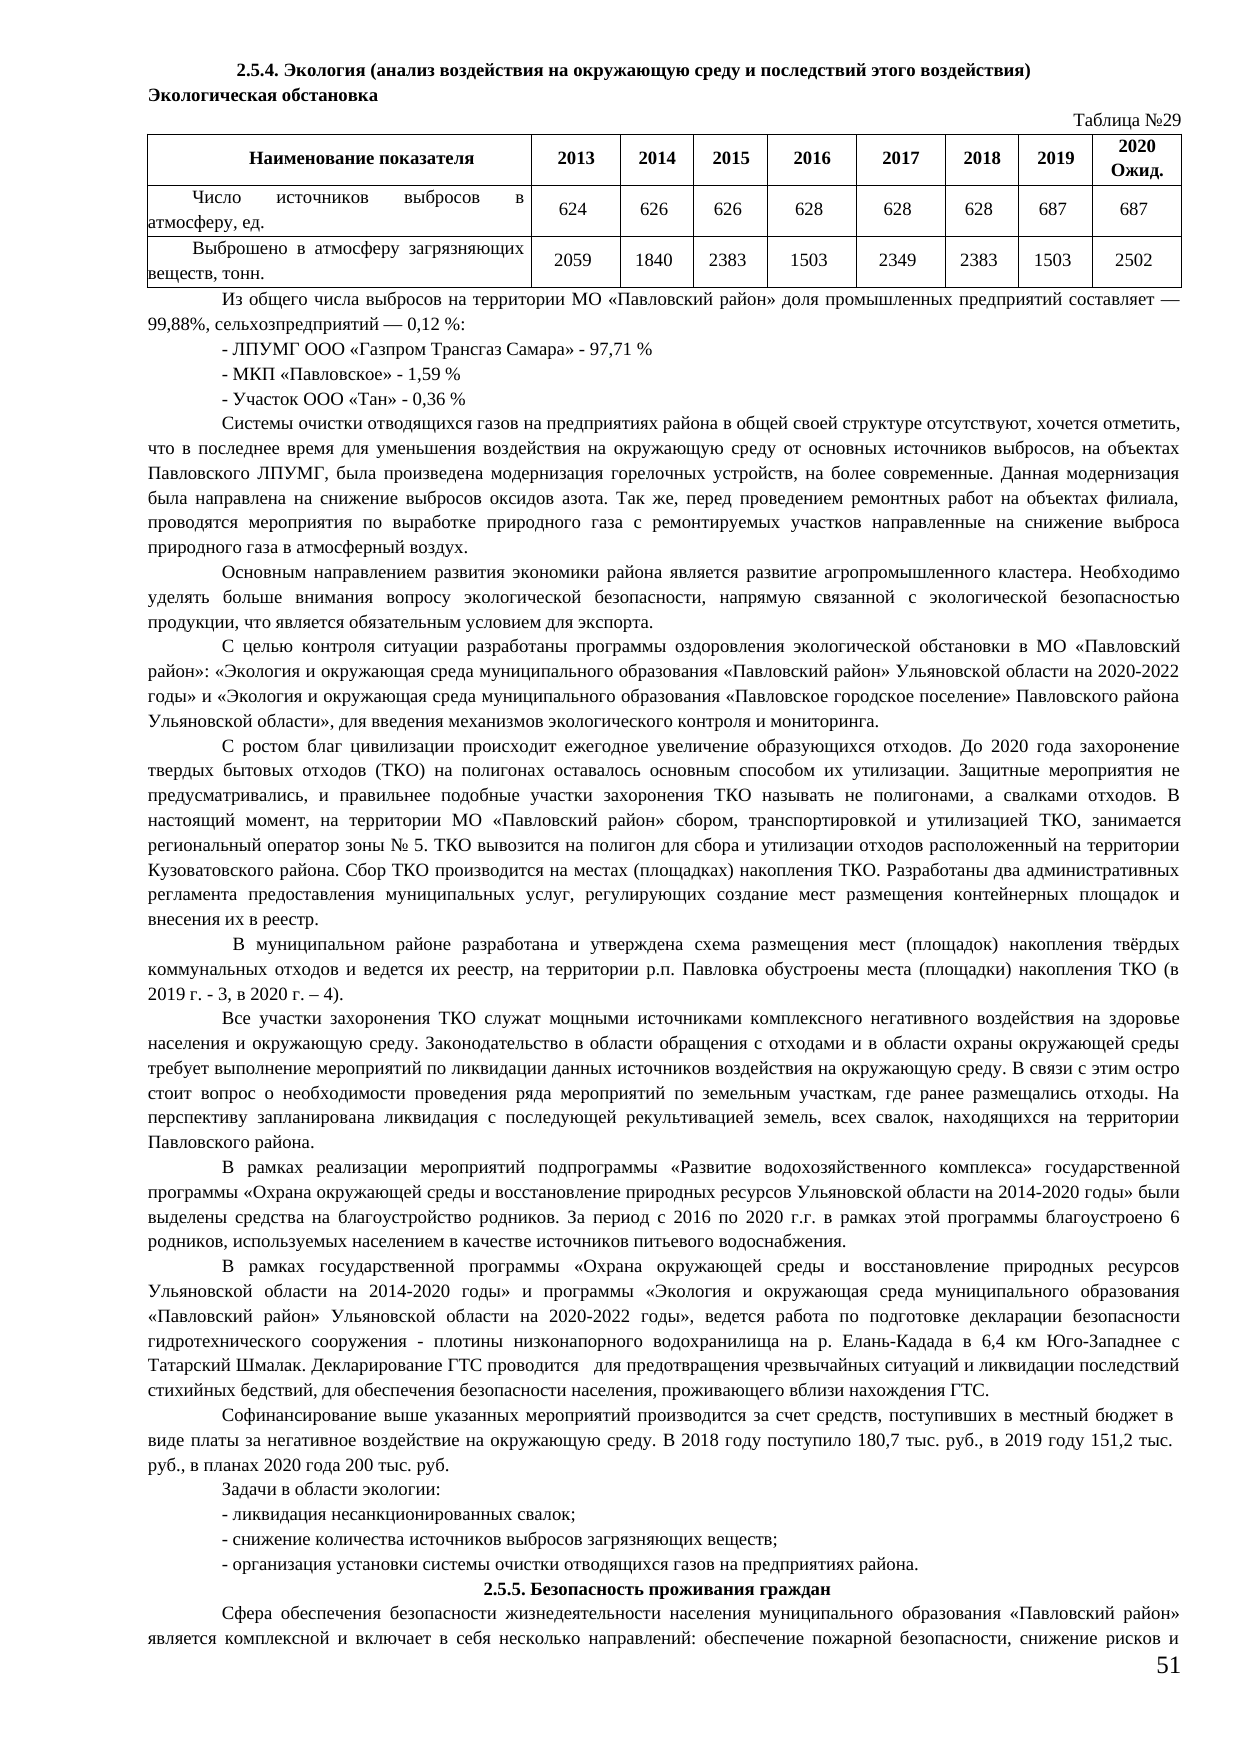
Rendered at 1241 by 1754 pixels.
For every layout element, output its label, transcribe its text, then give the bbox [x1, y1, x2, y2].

text С ростом благ цивилизации происходит ежегодное увеличение образующихся отходов. До 2020 года захоронение твердых бытовых отходов (ТКО) на полигонах оставалось основным способом их утилизации. Защитные мероприятия не предусматривались, и правильнее подобные участки захоронения ТКО называть не полигонами, а свалками отходов. В настоящий момент, на территории МО «Павловский район» сбором, транспортировкой и утилизацией ТКО, занимается региональный оператор зоны № 5. ТКО вывозится на полигон для сбора и утилизации отходов расположенный на территории Кузоватовского района. Сбор ТКО производится на местах (площадках) накопления ТКО. Разработаны два административных регламента предоставления муниципальных услуг, регулирующих создание мест размещения контейнерных площадок и внесения их в реестр. [148, 734, 1181, 929]
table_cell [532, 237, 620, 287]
text Таблица №29 [148, 109, 1181, 130]
text Задачи в области экологии: [148, 1478, 1181, 1500]
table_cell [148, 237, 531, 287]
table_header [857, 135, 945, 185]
text С целью контроля ситуации разработаны программы оздоровления экологической обстановки в МО «Павловский район»: «Экология и окружающая среда муниципального образования «Павловский район» Ульяновской области на 2020-2022 годы» и «Экология и окружающая среда муниципального образования «Павловское городское поселение» Павловского района Ульяновской области», для введения механизмов экологического контроля и мониторинга. [148, 635, 1181, 731]
text - снижение количества источников выбросов загрязняющих веществ; [148, 1528, 1181, 1549]
text - Участок ООО «Тан» - 0,36 % [148, 387, 1181, 409]
text - организация установки системы очистки отводящихся газов на предприятиях района. [148, 1553, 1181, 1574]
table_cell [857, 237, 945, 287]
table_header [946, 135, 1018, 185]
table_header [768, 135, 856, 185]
text В муниципальном районе разработана и утверждена схема размещения мест (площадок) накопления твёрдых коммунальных отходов и ведется их реестр, на территории р.п. Павловка обустроены места (площадки) накопления ТКО (в 2019 г. - 3, в 2020 г. – 4). [148, 933, 1181, 1004]
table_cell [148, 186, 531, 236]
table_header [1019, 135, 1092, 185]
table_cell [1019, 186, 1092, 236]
text Из общего числа выбросов на территории МО «Павловский район» доля промышленных предприятий составляет — 99,88%, сельхозпредприятий — 0,12 %: [148, 288, 1181, 334]
text 2.5.4. Экология (анализ воздействия на окружающую среду и последствий этого воздействия) [148, 59, 1181, 81]
text В рамках государственной программы «Охрана окружающей среды и восстановление природных ресурсов Ульяновской области на 2014-2020 годы» и программы «Экология и окружающая среда муниципального образования «Павловский район» Ульяновской области на 2020-2022 годы», ведется работа по подготовке декларации безопасности гидротехнического сооружения - плотины низконапорного водохранилища на р. Елань-Кадада в 6,4 км Юго-Западнее с Татарский Шмалак. Декларирование ГТС проводится для предотвращения чрезвычайных ситуаций и ликвидации последствий стихийных бедствий, для обеспечения безопасности населения, проживающего вблизи нахождения ГТС. [148, 1255, 1181, 1401]
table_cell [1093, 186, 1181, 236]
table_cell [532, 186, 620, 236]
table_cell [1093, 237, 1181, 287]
text - ликвидация несанкционированных свалок; [148, 1503, 1181, 1524]
text Экологическая обстановка [148, 84, 1181, 105]
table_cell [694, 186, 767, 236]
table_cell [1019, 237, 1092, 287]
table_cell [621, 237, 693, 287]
text Все участки захоронения ТКО служат мощными источниками комплексного негативного воздействия на здоровье населения и окружающую среду. Законодательство в области обращения с отходами и в области охраны окружающей среды требует выполнение мероприятий по ликвидации данных источников воздействия на окружающую среду. В связи с этим остро стоит вопрос о необходимости проведения ряда мероприятий по земельным участкам, где ранее размещались отходы. На перспективу запланирована ликвидация с последующей рекультивацией земель, всех свалок, находящихся на территории Павловского района. [148, 1007, 1181, 1153]
text Основным направлением развития экономики района является развитие агропромышленного кластера. Необходимо уделять больше внимания вопросу экологической безопасности, напрямую связанной с экологической безопасностью продукции, что является обязательным условием для экспорта. [148, 561, 1181, 632]
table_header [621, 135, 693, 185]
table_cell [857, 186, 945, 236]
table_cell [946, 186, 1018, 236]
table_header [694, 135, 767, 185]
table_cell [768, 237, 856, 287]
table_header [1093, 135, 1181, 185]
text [148, 1602, 1181, 1648]
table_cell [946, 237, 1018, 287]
list 2.5.5. Безопасность проживания граждан [148, 1577, 1167, 1599]
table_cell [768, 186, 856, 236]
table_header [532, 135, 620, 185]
text - МКП «Павловское» - 1,59 % [148, 363, 1181, 384]
text Софинансирование выше указанных мероприятий производится за счет средств, поступивших в местный бюджет в виде платы за негативное воздействие на окружающую среду. В 2018 году поступило 180,7 тыс. руб., в 2019 году 151,2 тыс. руб., в планах 2020 года 200 тыс. руб. [148, 1404, 1175, 1475]
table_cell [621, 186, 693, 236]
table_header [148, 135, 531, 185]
text Системы очистки отводящихся газов на предприятиях района в общей своей структуре отсутствуют, хочется отметить, что в последнее время для уменьшения воздействия на окружающую среду от основных источников выбросов, на объектах Павловского ЛПУМГ, была произведена модернизация горелочных устройств, на более современные. Данная модернизация была направлена на снижение выбросов оксидов азота. Так же, перед проведением ремонтных работ на объектах филиала, проводятся мероприятия по выработке природного газа с ремонтируемых участков направленные на снижение выброса природного газа в атмосферный воздух. [148, 412, 1181, 558]
text В рамках реализации мероприятий подпрограммы «Развитие водохозяйственного комплекса» государственной программы «Охрана окружающей среды и восстановление природных ресурсов Ульяновской области на 2014-2020 годы» были выделены средства на благоустройство родников. За период с 2016 по 2020 г.г. в рамках этой программы благоустроено 6 родников, используемых населением в качестве источников питьевого водоснабжения. [148, 1156, 1181, 1252]
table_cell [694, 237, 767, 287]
text - ЛПУМГ ООО «Газпром Трансгаз Самара» - 97,71 % [148, 338, 1181, 359]
